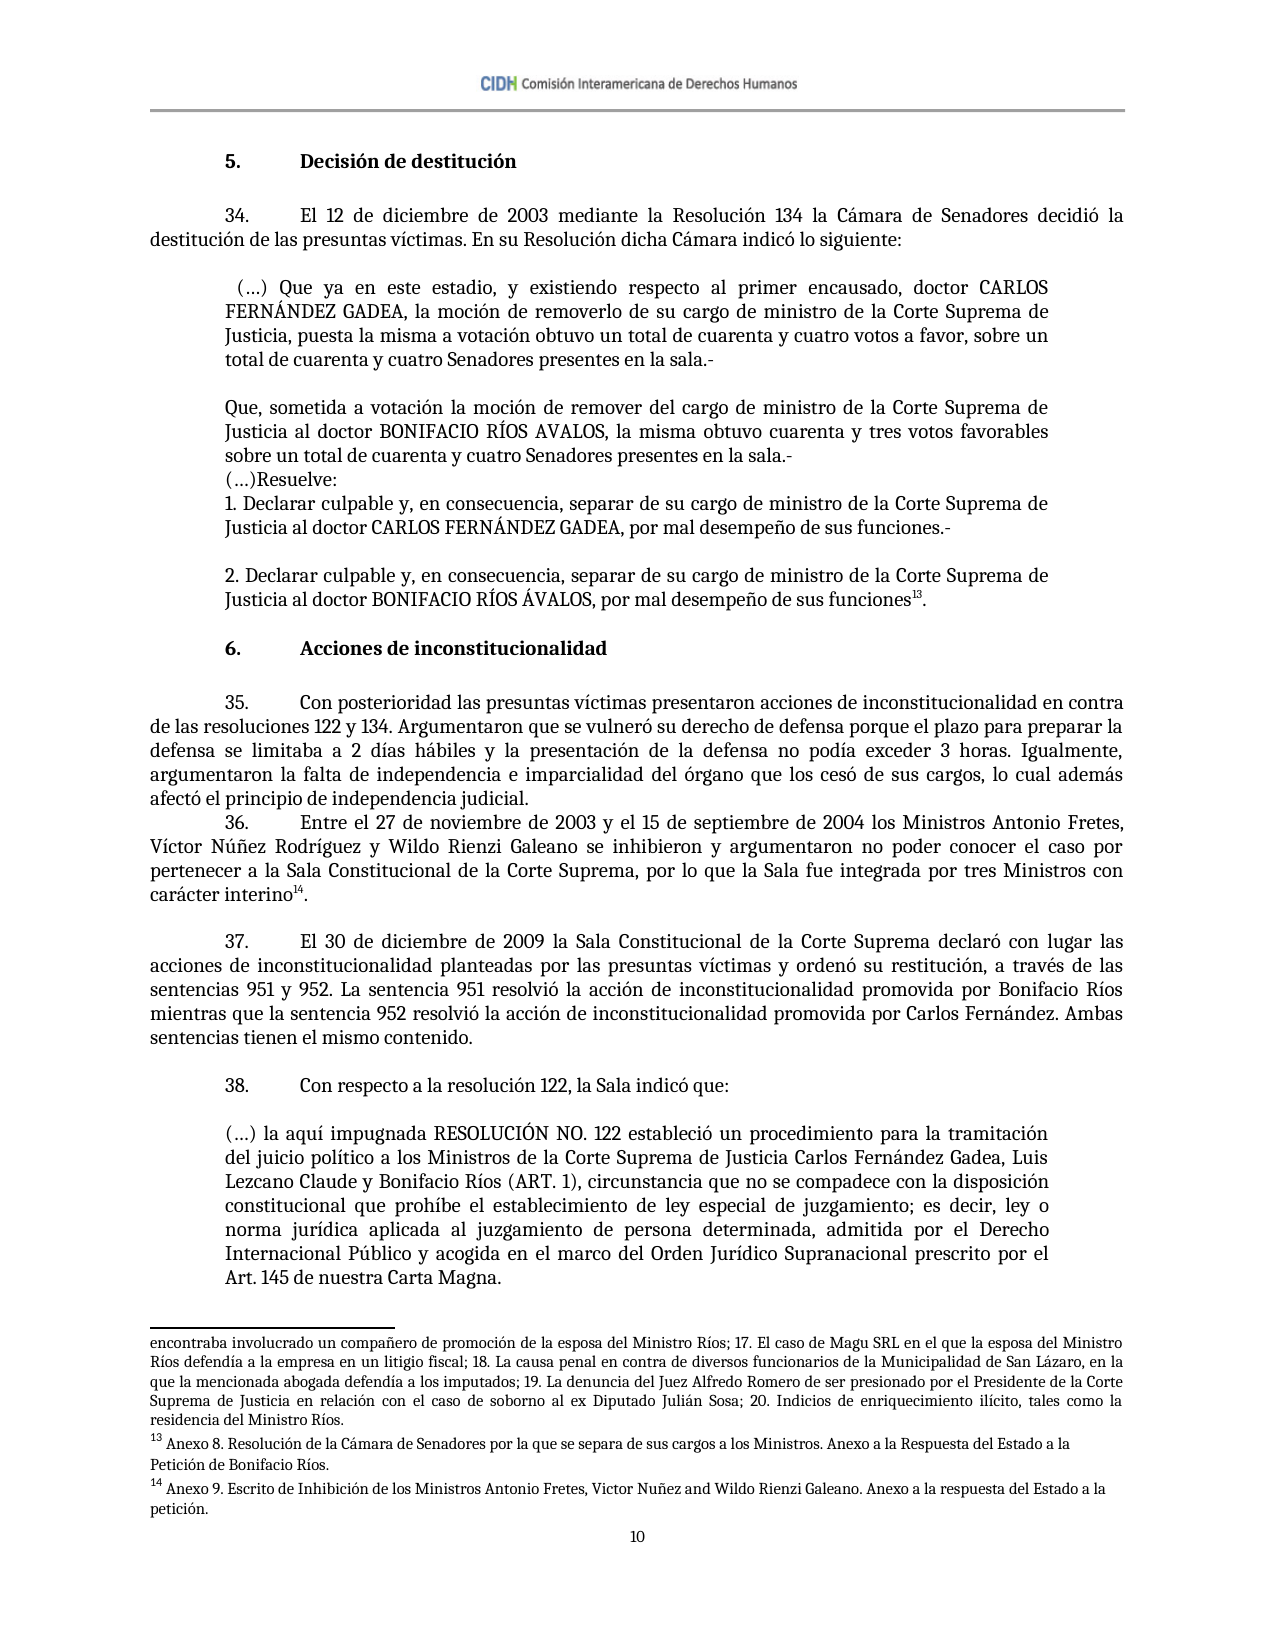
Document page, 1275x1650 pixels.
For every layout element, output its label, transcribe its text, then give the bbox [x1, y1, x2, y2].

text 1. Declarar culpable y, en consecuencia, separar de su cargo de ministro de la Corte Suprema de Justicia al doctor CARLOS FERNÁNDEZ GADEA, por mal desempeño de sus funciones.- [225, 492, 1050, 539]
text Que, sometida a votación la moción de remover del cargo de ministro de la Corte Suprema de Justicia al doctor BONIFACIO RÍOS AVALOS, la misma obtuvo cuarenta y tres votos favorables sobre un total de cuarenta y cuatro Senadores presentes en la sala.- [225, 396, 1050, 468]
text (…) la aquí impugnada RESOLUCIÓN NO. 122 estableció un procedimiento para la tramitación del juicio político a los Ministros de la Corte Suprema de Justicia Carlos Fernández Gadea, Luis Lezcano Claude y Bonifacio Ríos (ART. 1), circunstancia que no se compadece con la disposición constitucional que prohíbe el establecimiento de ley especial de juzgamiento; es decir, ley o norma jurídica aplicada al juzgamiento de persona determinada, admitida por el Derecho Internacional Público y acogida en el marco del Orden Jurídico Supranacional prescrito por el Art. 145 de nuestra Carta Magna. [225, 1122, 1050, 1289]
list El 12 de diciembre de 2003 mediante la Resolución 134 la Cámara de Senadores decidió la destitución de las presuntas víctimas. En su Resolución dicha Cámara indicó lo siguiente: [150, 204, 1125, 252]
list Entre el 27 de noviembre de 2003 y el 15 de septiembre de 2004 los Ministros Antonio Fretes, Víctor Núñez Rodríguez y Wildo Rienzi Galeano se inhibieron y argumentaron no poder conocer el caso por pertenecer a la Sala Constitucional de la Corte Suprema, por lo que la Sala fue integrada por tres Ministros con carácter interino. [150, 810, 1125, 906]
list El 30 de diciembre de 2009 la Sala Constitucional de la Corte Suprema declaró con lugar las acciones de inconstitucionalidad planteadas por las presuntas víctimas y ordenó su restitución, a través de las sentencias 951 y 952. La sentencia 951 resolvió la acción de inconstitucionalidad promovida por Bonifacio Ríos mientras que la sentencia 952 resolvió la acción de inconstitucionalidad promovida por Carlos Fernández. Ambas sentencias tienen el mismo contenido. [150, 930, 1125, 1050]
subtitle Decisión de destitución [225, 150, 1125, 174]
text 2. Declarar culpable y, en consecuencia, separar de su cargo de ministro de la Corte Suprema de Justicia al doctor BONIFACIO RÍOS ÁVALOS, por mal desempeño de sus funciones. [225, 563, 1050, 611]
subtitle Acciones de inconstitucionalidad [225, 636, 1125, 660]
list Con respecto a la resolución 122, la Sala indicó que: [150, 1074, 1125, 1098]
picture [475, 75, 800, 93]
text (…) Que ya en este estadio, y existiendo respecto al primer encausado, doctor CARLOS FERNÁNDEZ GADEA, la moción de removerlo de su cargo de ministro de la Corte Suprema de Justicia, puesta la misma a votación obtuvo un total de cuarenta y cuatro votos a favor, sobre un total de cuarenta y cuatro Senadores presentes en la sala.- [225, 276, 1050, 372]
list Con posterioridad las presuntas víctimas presentaron acciones de inconstitucionalidad en contra de las resoluciones 122 y 134. Argumentaron que se vulneró su derecho de defensa porque el plazo para preparar la defensa se limitaba a 2 días hábiles y la presentación de la defensa no podía exceder 3 horas. Igualmente, argumentaron la falta de independencia e imparcialidad del órgano que los cesó de sus cargos, lo cual además afectó el principio de independencia judicial. [150, 691, 1125, 810]
text (…)Resuelve: [225, 468, 1050, 492]
